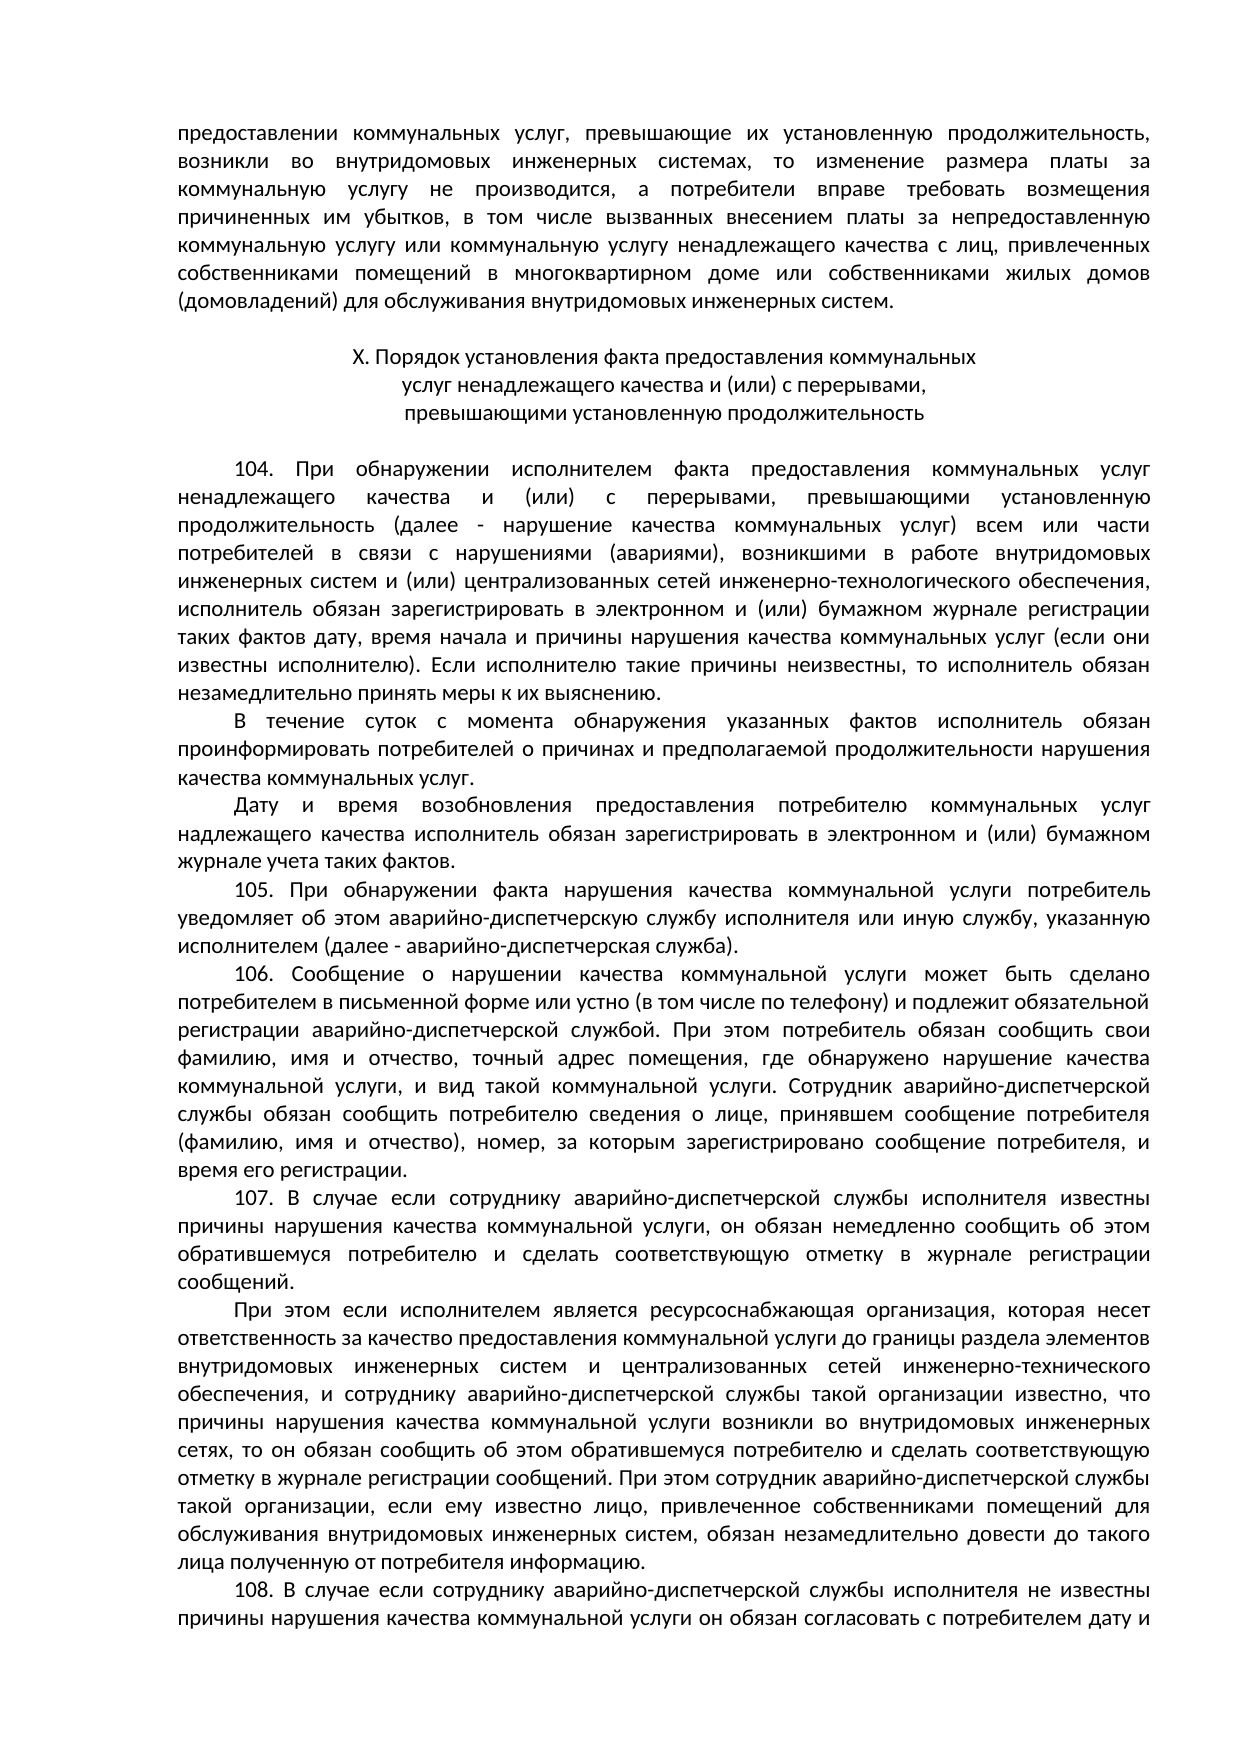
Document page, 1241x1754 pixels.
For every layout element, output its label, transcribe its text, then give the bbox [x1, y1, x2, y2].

text X. Порядок установления факта предоставления коммунальных [177, 342, 1152, 370]
text В течение суток с момента обнаружения указанных фактов исполнитель обязан проинформировать потребителей о причинах и предполагаемой продолжительности нарушения качества коммунальных услуг. [177, 707, 1152, 791]
text 105. При обнаружении факта нарушения качества коммунальной услуги потребитель уведомляет об этом аварийно-диспетчерскую службу исполнителя или иную службу, указанную исполнителем (далее - аварийно-диспетчерская служба). [177, 875, 1152, 959]
text превышающими установленную продолжительность [177, 398, 1152, 426]
text 104. При обнаружении исполнителем факта предоставления коммунальных услуг ненадлежащего качества и (или) с перерывами, превышающими установленную продолжительность (далее - нарушение качества коммунальных услуг) всем или части потребителей в связи с нарушениями (авариями), возникшими в работе внутридомовых инженерных систем и (или) централизованных сетей инженерно-технологического обеспечения, исполнитель обязан зарегистрировать в электронном и (или) бумажном журнале регистрации таких фактов дату, время начала и причины нарушения качества коммунальных услуг (если они известны исполнителю). Если исполнителю такие причины неизвестны, то исполнитель обязан незамедлительно принять меры к их выяснению. [177, 454, 1152, 707]
text При этом если исполнителем является ресурсоснабжающая организация, которая несет ответственность за качество предоставления коммунальной услуги до границы раздела элементов внутридомовых инженерных систем и централизованных сетей инженерно-технического обеспечения, и сотруднику аварийно-диспетчерской службы такой организации известно, что причины нарушения качества коммунальной услуги возникли во внутридомовых инженерных сетях, то он обязан сообщить об этом обратившемуся потребителю и сделать соответствующую отметку в журнале регистрации сообщений. При этом сотрудник аварийно-диспетчерской службы такой организации, если ему известно лицо, привлеченное собственниками помещений для обслуживания внутридомовых инженерных систем, обязан незамедлительно довести до такого лица полученную от потребителя информацию. [177, 1295, 1152, 1575]
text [177, 118, 1152, 314]
text 106. Сообщение о нарушении качества коммунальной услуги может быть сделано потребителем в письменной форме или устно (в том числе по телефону) и подлежит обязательной регистрации аварийно-диспетчерской службой. При этом потребитель обязан сообщить свои фамилию, имя и отчество, точный адрес помещения, где обнаружено нарушение качества коммунальной услуги, и вид такой коммунальной услуги. Сотрудник аварийно-диспетчерской службы обязан сообщить потребителю сведения о лице, принявшем сообщение потребителя (фамилию, имя и отчество), номер, за которым зарегистрировано сообщение потребителя, и время его регистрации. [177, 959, 1152, 1183]
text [177, 1575, 1152, 1631]
text Дату и время возобновления предоставления потребителю коммунальных услуг надлежащего качества исполнитель обязан зарегистрировать в электронном и (или) бумажном журнале учета таких фактов. [177, 791, 1152, 875]
text 107. В случае если сотруднику аварийно-диспетчерской службы исполнителя известны причины нарушения качества коммунальной услуги, он обязан немедленно сообщить об этом обратившемуся потребителю и сделать соответствующую отметку в журнале регистрации сообщений. [177, 1183, 1152, 1295]
text услуг ненадлежащего качества и (или) с перерывами, [177, 370, 1152, 398]
